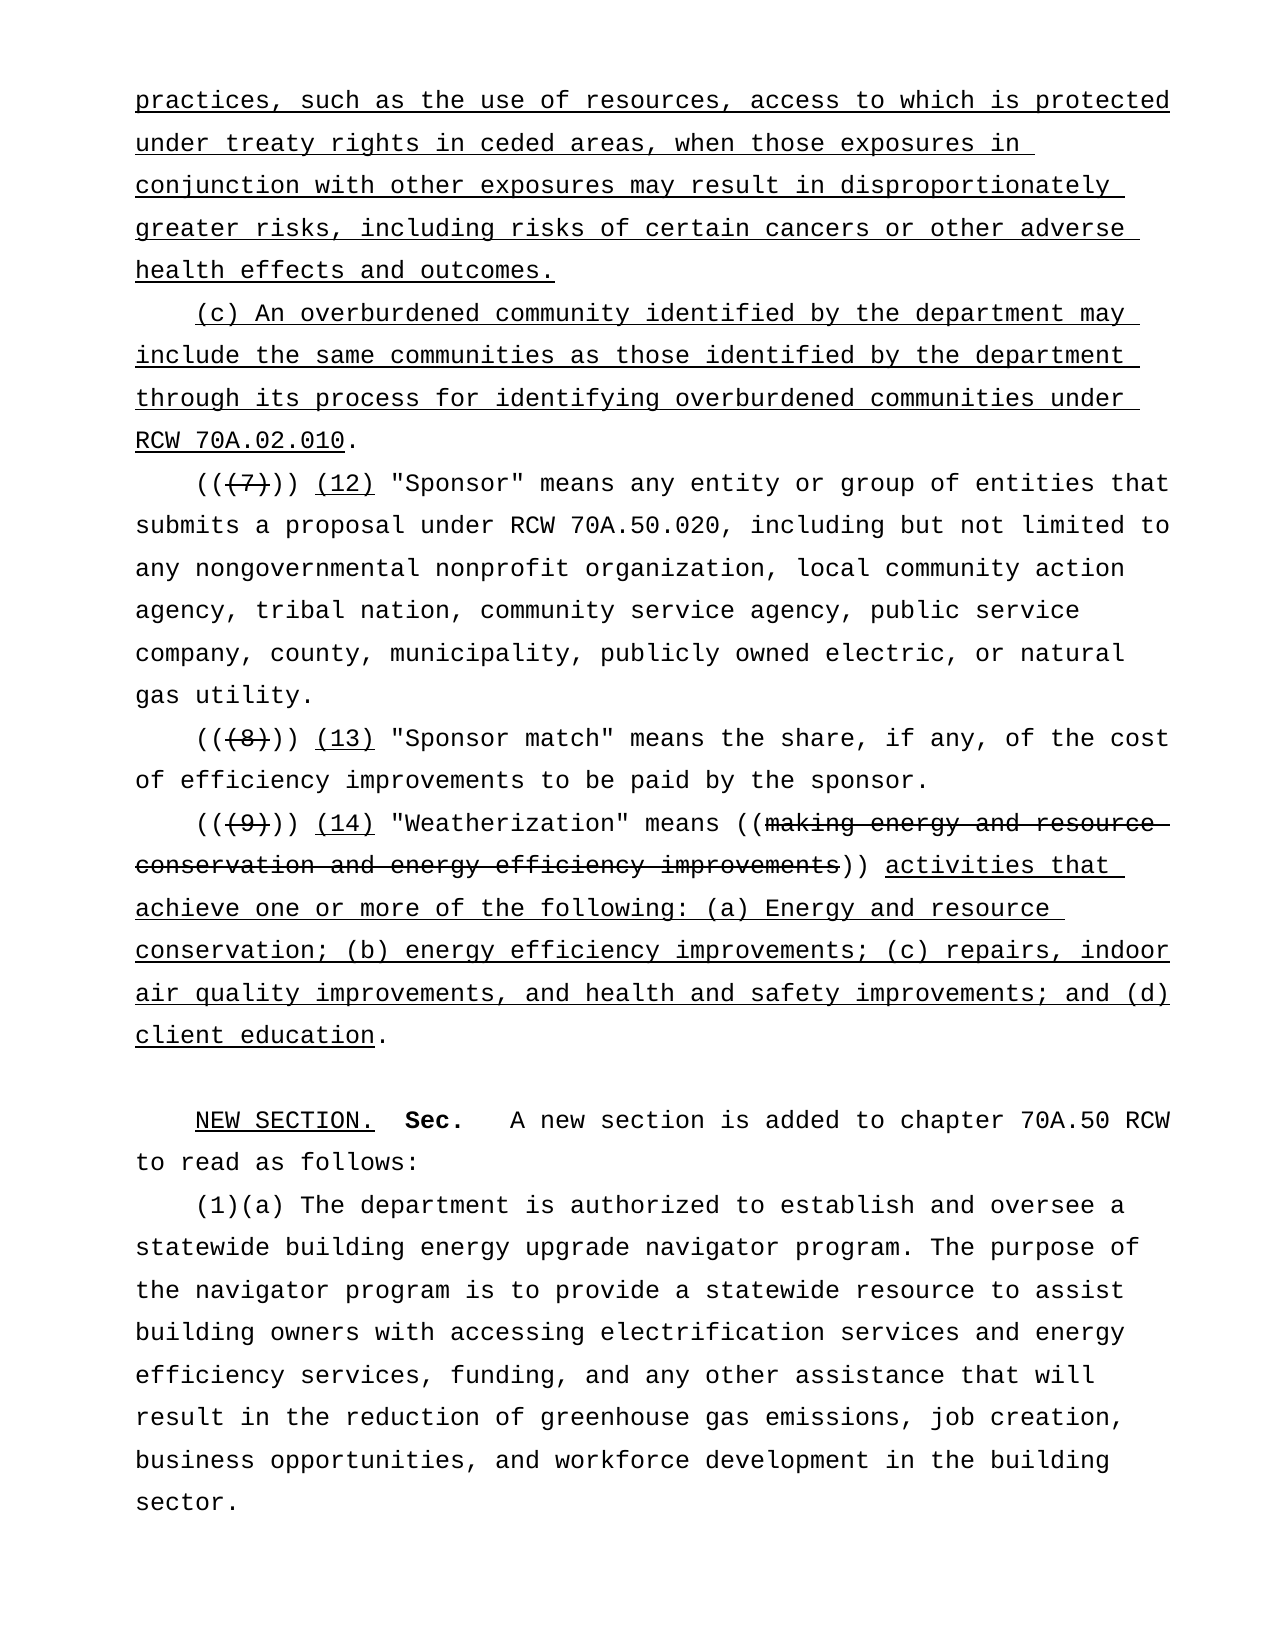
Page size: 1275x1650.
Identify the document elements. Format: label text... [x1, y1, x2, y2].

text (((7))) (12) "Sponsor" means any entity or group of entities that submits a proposal under RCW 70A.50.020, including but not limited to any nongovernmental nonprofit organization, local community action agency, tribal nation, community service agency, public service company, county, municipality, publicly owned electric, or natural gas utility. [135, 457, 1170, 712]
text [135, 75, 1170, 111]
text (((9))) (14) "Weatherization" means ((making energy and resource conservation and energy efficiency improvements)) activities that achieve one or more of the following: (a) Energy and resource conservation; (b) energy efficiency improvements; (c) repairs, indoor air quality improvements, and health and safety improvements; and (d) client education. [135, 963, 1170, 1004]
text (((9))) (14) "Weatherization" means ((making energy and resource conservation and energy efficiency improvements)) activities that achieve one or more of the following: (a) Energy and resource conservation; (b) energy efficiency improvements; (c) repairs, indoor air quality improvements, and health and safety improvements; and (d) client education. [135, 1005, 1170, 1052]
text (1)(a) The department is authorized to establish and oversee a statewide building energy upgrade navigator program. The purpose of the navigator program is to provide a statewide resource to assist building owners with accessing electrification services and energy efficiency services, funding, and any other assistance that will result in the reduction of greenhouse gas emissions, job creation, business opportunities, and workforce development in the building sector. [135, 1179, 1170, 1519]
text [135, 113, 1170, 287]
text NEW SECTION. Sec. A new section is added to chapter 70A.50 RCW to read as follows: [135, 1094, 1170, 1179]
text (c) An overburdened community identified by the department may include the same communities as those identified by the department through its process for identifying overburdened communities under RCW 70A.02.010. [135, 287, 1170, 457]
text (((8))) (13) "Sponsor match" means the share, if any, of the cost of efficiency improvements to be paid by the sponsor. [135, 712, 1170, 797]
text (((9))) (14) "Weatherization" means ((making energy and resource conservation and energy efficiency improvements)) activities that achieve one or more of the following: (a) Energy and resource conservation; (b) energy efficiency improvements; (c) repairs, indoor air quality improvements, and health and safety improvements; and (d) client education. [135, 797, 1170, 961]
